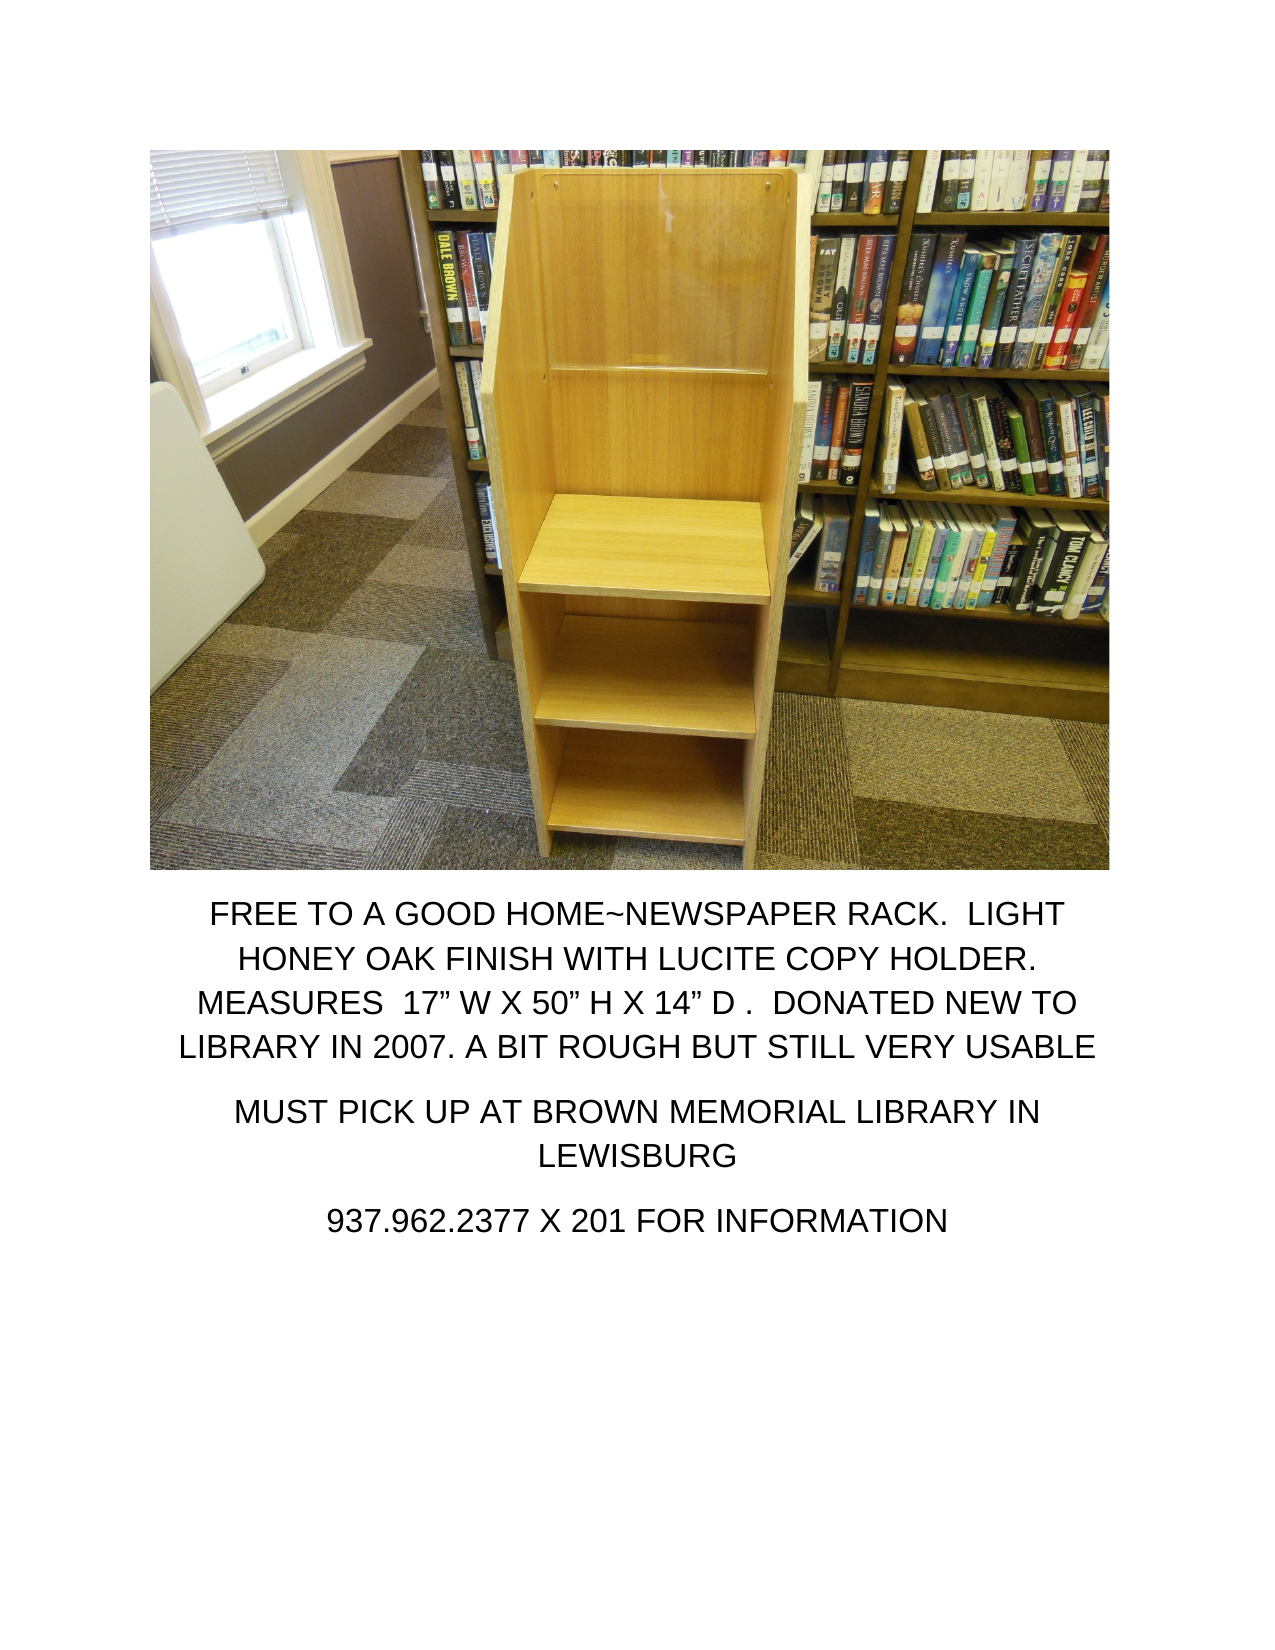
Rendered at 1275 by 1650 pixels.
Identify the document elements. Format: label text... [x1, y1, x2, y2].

text 937.962.2377 X 201 FOR INFORMATION [150, 1201, 1125, 1239]
text FREE TO A GOOD HOME~NEWSPAPER RACK. LIGHT HONEY OAK FINISH WITH LUCITE COPY HOLDER. MEASURES 17” W X 50” H X 14” D . DONATED NEW TO LIBRARY IN 2007. A BIT ROUGH BUT STILL VERY USABLE [150, 894, 1125, 1065]
picture [150, 150, 1110, 870]
text MUST PICK UP AT BROWN MEMORIAL LIBRARY IN LEWISBURG [150, 1092, 1125, 1174]
